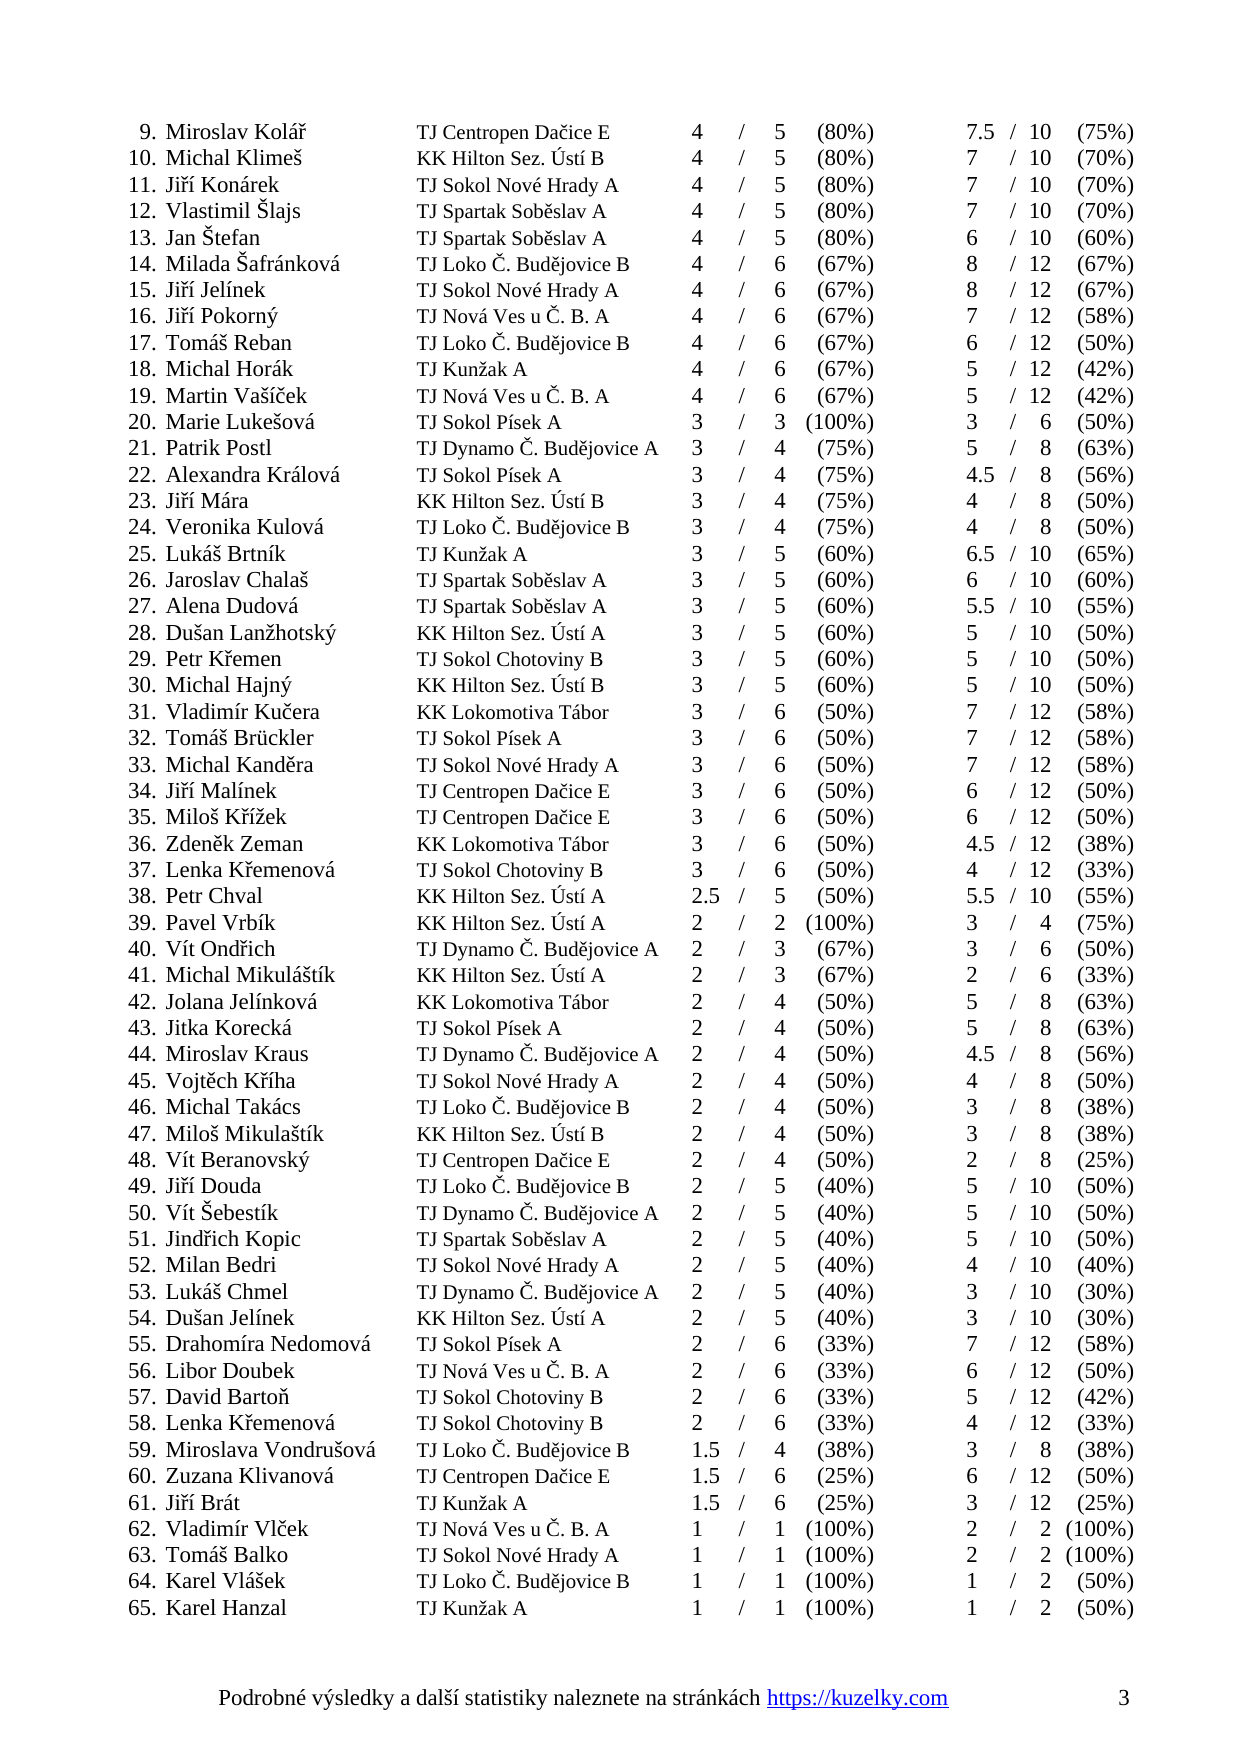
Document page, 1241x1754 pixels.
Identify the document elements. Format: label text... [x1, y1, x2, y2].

text 43. Jitka Korecká TJ Sokol Písek A 2 / 4 (50%) 5 / 8 (63%) [106, 1014, 1134, 1041]
text 32. Tomáš Brückler TJ Sokol Písek A 3 / 6 (50%) 7 / 12 (58%) [106, 724, 1134, 751]
text 55. Drahomíra Nedomová TJ Sokol Písek A 2 / 6 (33%) 7 / 12 (58%) [106, 1330, 1134, 1357]
text 13. Jan Štefan TJ Spartak Soběslav A 4 / 5 (80%) 6 / 10 (60%) [106, 223, 1134, 250]
text 65. Karel Hanzal TJ Kunžak A 1 / 1 (100%) 1 / 2 (50%) [106, 1594, 1134, 1620]
text 48. Vít Beranovský TJ Centropen Dačice E 2 / 4 (50%) 2 / 8 (25%) [106, 1146, 1134, 1172]
text 29. Petr Křemen TJ Sokol Chotoviny B 3 / 5 (60%) 5 / 10 (50%) [106, 645, 1134, 672]
text 62. Vladimír Vlček TJ Nová Ves u Č. B. A 1 / 1 (100%) 2 / 2 (100%) [106, 1515, 1134, 1541]
text 11. Jiří Konárek TJ Sokol Nové Hrady A 4 / 5 (80%) 7 / 10 (70%) [106, 171, 1134, 197]
text 57. David Bartoň TJ Sokol Chotoviny B 2 / 6 (33%) 5 / 12 (42%) [106, 1383, 1134, 1409]
text 49. Jiří Douda TJ Loko Č. Budějovice B 2 / 5 (40%) 5 / 10 (50%) [106, 1172, 1134, 1199]
text 10. Michal Klimeš KK Hilton Sez. Ústí B 4 / 5 (80%) 7 / 10 (70%) [106, 144, 1134, 171]
text 39. Pavel Vrbík KK Hilton Sez. Ústí A 2 / 2 (100%) 3 / 4 (75%) [106, 909, 1134, 935]
text 26. Jaroslav Chalaš TJ Spartak Soběslav A 3 / 5 (60%) 6 / 10 (60%) [106, 566, 1134, 592]
text 16. Jiří Pokorný TJ Nová Ves u Č. B. A 4 / 6 (67%) 7 / 12 (58%) [106, 303, 1134, 329]
text 59. Miroslava Vondrušová TJ Loko Č. Budějovice B 1.5 / 4 (38%) 3 / 8 (38%) [106, 1436, 1134, 1462]
text 17. Tomáš Reban TJ Loko Č. Budějovice B 4 / 6 (67%) 6 / 12 (50%) [106, 329, 1134, 355]
text 9. Miroslav Kolář TJ Centropen Dačice E 4 / 5 (80%) 7.5 / 10 (75%) [106, 118, 1134, 144]
text 36. Zdeněk Zeman KK Lokomotiva Tábor 3 / 6 (50%) 4.5 / 12 (38%) [106, 830, 1134, 856]
text 60. Zuzana Klivanová TJ Centropen Dačice E 1.5 / 6 (25%) 6 / 12 (50%) [106, 1462, 1134, 1488]
text 15. Jiří Jelínek TJ Sokol Nové Hrady A 4 / 6 (67%) 8 / 12 (67%) [106, 276, 1134, 303]
text 20. Marie Lukešová TJ Sokol Písek A 3 / 3 (100%) 3 / 6 (50%) [106, 408, 1134, 434]
text 23. Jiří Mára KK Hilton Sez. Ústí B 3 / 4 (75%) 4 / 8 (50%) [106, 487, 1134, 513]
text 53. Lukáš Chmel TJ Dynamo Č. Budějovice A 2 / 5 (40%) 3 / 10 (30%) [106, 1278, 1134, 1304]
text 37. Lenka Křemenová TJ Sokol Chotoviny B 3 / 6 (50%) 4 / 12 (33%) [106, 856, 1134, 882]
text 14. Milada Šafránková TJ Loko Č. Budějovice B 4 / 6 (67%) 8 / 12 (67%) [106, 250, 1134, 276]
text 18. Michal Horák TJ Kunžak A 4 / 6 (67%) 5 / 12 (42%) [106, 355, 1134, 382]
text 27. Alena Dudová TJ Spartak Soběslav A 3 / 5 (60%) 5.5 / 10 (55%) [106, 592, 1134, 619]
text 35. Miloš Křížek TJ Centropen Dačice E 3 / 6 (50%) 6 / 12 (50%) [106, 803, 1134, 830]
text 21. Patrik Postl TJ Dynamo Č. Budějovice A 3 / 4 (75%) 5 / 8 (63%) [106, 434, 1134, 461]
text 24. Veronika Kulová TJ Loko Č. Budějovice B 3 / 4 (75%) 4 / 8 (50%) [106, 513, 1134, 540]
text 64. Karel Vlášek TJ Loko Č. Budějovice B 1 / 1 (100%) 1 / 2 (50%) [106, 1568, 1134, 1594]
text 47. Miloš Mikulaštík KK Hilton Sez. Ústí B 2 / 4 (50%) 3 / 8 (38%) [106, 1119, 1134, 1146]
text 52. Milan Bedri TJ Sokol Nové Hrady A 2 / 5 (40%) 4 / 10 (40%) [106, 1251, 1134, 1278]
text 56. Libor Doubek TJ Nová Ves u Č. B. A 2 / 6 (33%) 6 / 12 (50%) [106, 1357, 1134, 1383]
text 58. Lenka Křemenová TJ Sokol Chotoviny B 2 / 6 (33%) 4 / 12 (33%) [106, 1409, 1134, 1436]
text 51. Jindřich Kopic TJ Spartak Soběslav A 2 / 5 (40%) 5 / 10 (50%) [106, 1225, 1134, 1251]
text 28. Dušan Lanžhotský KK Hilton Sez. Ústí A 3 / 5 (60%) 5 / 10 (50%) [106, 619, 1134, 645]
text 30. Michal Hajný KK Hilton Sez. Ústí B 3 / 5 (60%) 5 / 10 (50%) [106, 672, 1134, 698]
text 46. Michal Takács TJ Loko Č. Budějovice B 2 / 4 (50%) 3 / 8 (38%) [106, 1093, 1134, 1119]
text 50. Vít Šebestík TJ Dynamo Č. Budějovice A 2 / 5 (40%) 5 / 10 (50%) [106, 1199, 1134, 1225]
text 12. Vlastimil Šlajs TJ Spartak Soběslav A 4 / 5 (80%) 7 / 10 (70%) [106, 197, 1134, 223]
text 42. Jolana Jelínková KK Lokomotiva Tábor 2 / 4 (50%) 5 / 8 (63%) [106, 988, 1134, 1014]
text 34. Jiří Malínek TJ Centropen Dačice E 3 / 6 (50%) 6 / 12 (50%) [106, 777, 1134, 803]
text 19. Martin Vašíček TJ Nová Ves u Č. B. A 4 / 6 (67%) 5 / 12 (42%) [106, 382, 1134, 408]
text 45. Vojtěch Kříha TJ Sokol Nové Hrady A 2 / 4 (50%) 4 / 8 (50%) [106, 1067, 1134, 1093]
text 40. Vít Ondřich TJ Dynamo Č. Budějovice A 2 / 3 (67%) 3 / 6 (50%) [106, 935, 1134, 961]
text 31. Vladimír Kučera KK Lokomotiva Tábor 3 / 6 (50%) 7 / 12 (58%) [106, 698, 1134, 724]
text 38. Petr Chval KK Hilton Sez. Ústí A 2.5 / 5 (50%) 5.5 / 10 (55%) [106, 882, 1134, 909]
text 61. Jiří Brát TJ Kunžak A 1.5 / 6 (25%) 3 / 12 (25%) [106, 1488, 1134, 1515]
text 22. Alexandra Králová TJ Sokol Písek A 3 / 4 (75%) 4.5 / 8 (56%) [106, 461, 1134, 487]
text 54. Dušan Jelínek KK Hilton Sez. Ústí A 2 / 5 (40%) 3 / 10 (30%) [106, 1304, 1134, 1330]
text 63. Tomáš Balko TJ Sokol Nové Hrady A 1 / 1 (100%) 2 / 2 (100%) [106, 1541, 1134, 1568]
text 33. Michal Kanděra TJ Sokol Nové Hrady A 3 / 6 (50%) 7 / 12 (58%) [106, 751, 1134, 777]
text 25. Lukáš Brtník TJ Kunžak A 3 / 5 (60%) 6.5 / 10 (65%) [106, 540, 1134, 566]
text 41. Michal Mikuláštík KK Hilton Sez. Ústí A 2 / 3 (67%) 2 / 6 (33%) [106, 961, 1134, 988]
text 44. Miroslav Kraus TJ Dynamo Č. Budějovice A 2 / 4 (50%) 4.5 / 8 (56%) [106, 1041, 1134, 1067]
